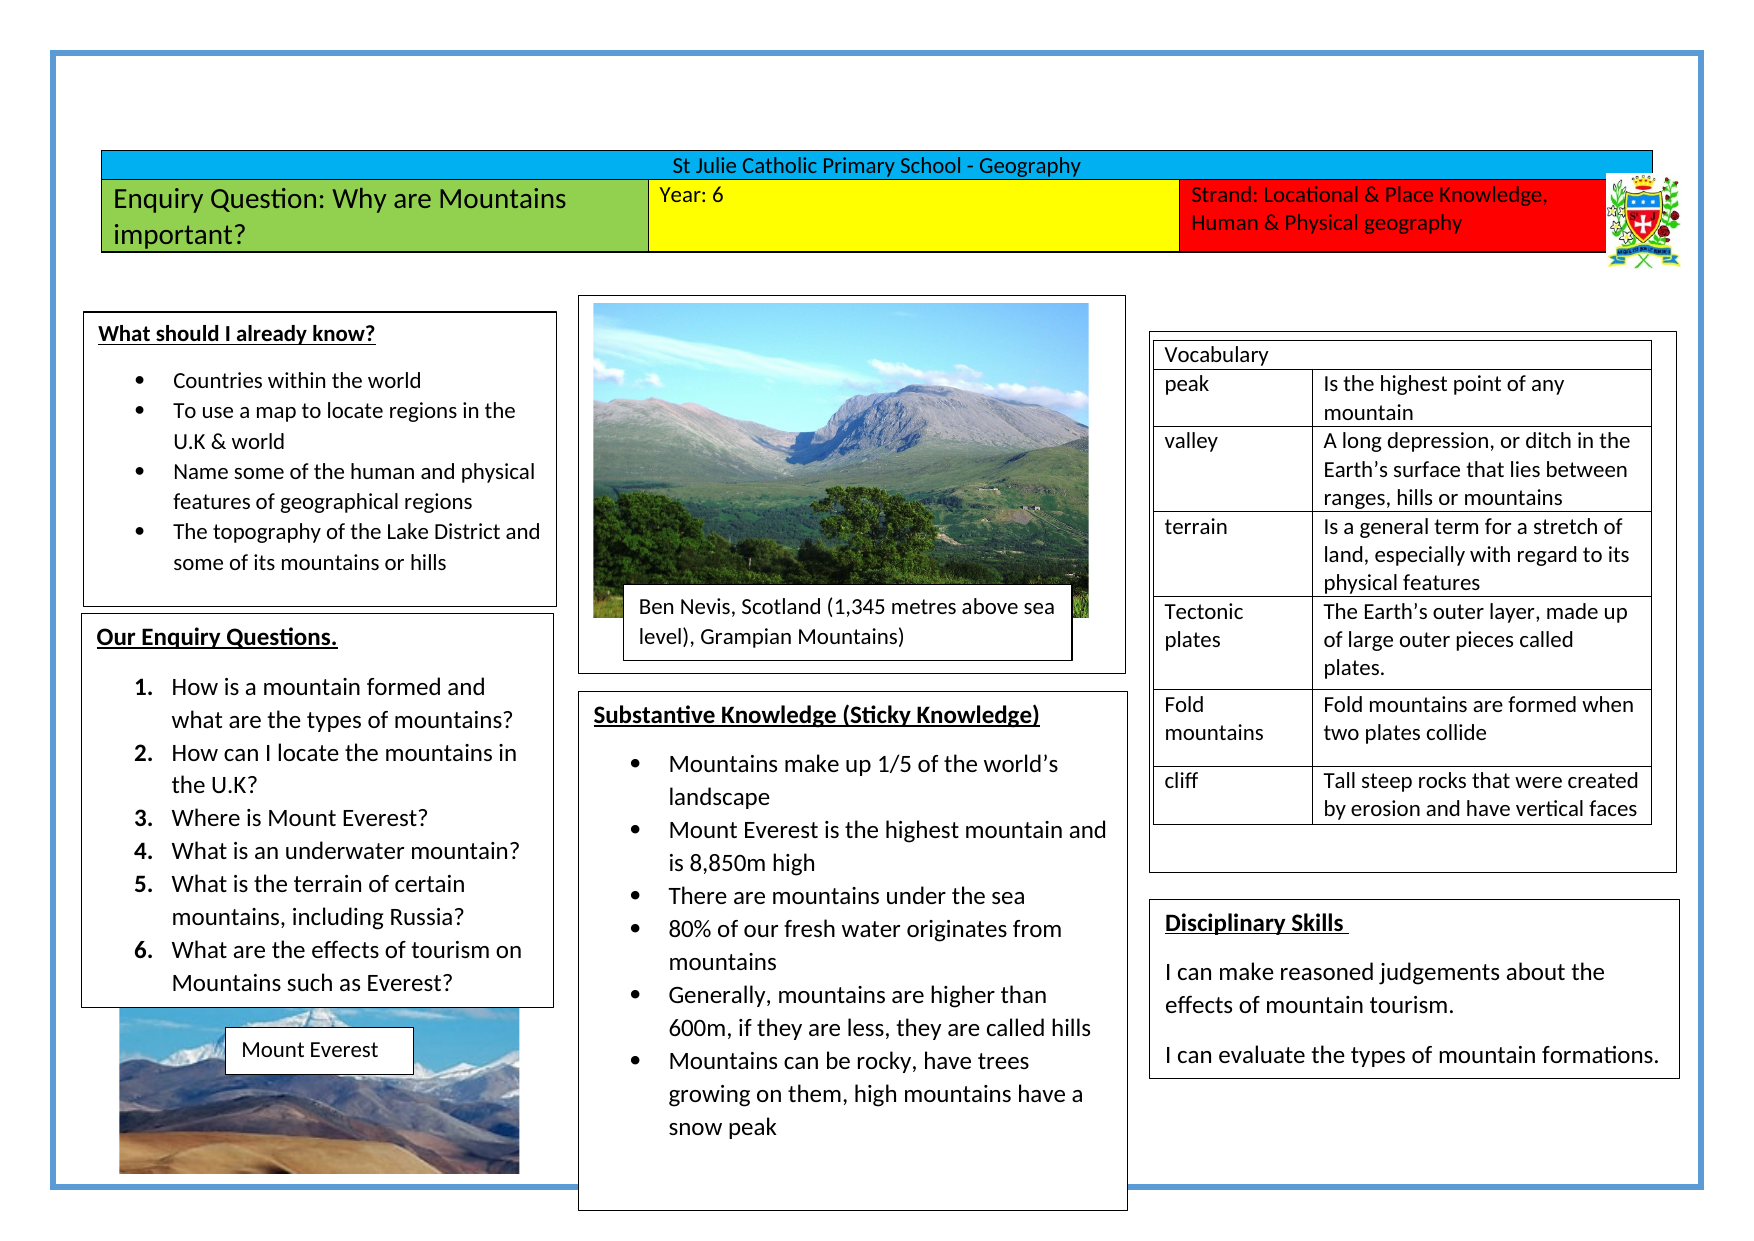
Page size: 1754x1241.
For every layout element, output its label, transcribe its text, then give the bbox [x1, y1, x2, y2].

table_header St Julie Catholic Primary School - Geography [102, 151, 1652, 179]
table_cell Enquiry Question: Why are Mountains important? [102, 180, 648, 251]
table_cell Strand: Locational & Place Knowledge, Human & Physical geography [1180, 180, 1606, 251]
table_cell Year: 6 [649, 180, 1179, 251]
picture [1606, 173, 1681, 269]
picture [119, 1008, 520, 1174]
picture [593, 303, 1089, 618]
